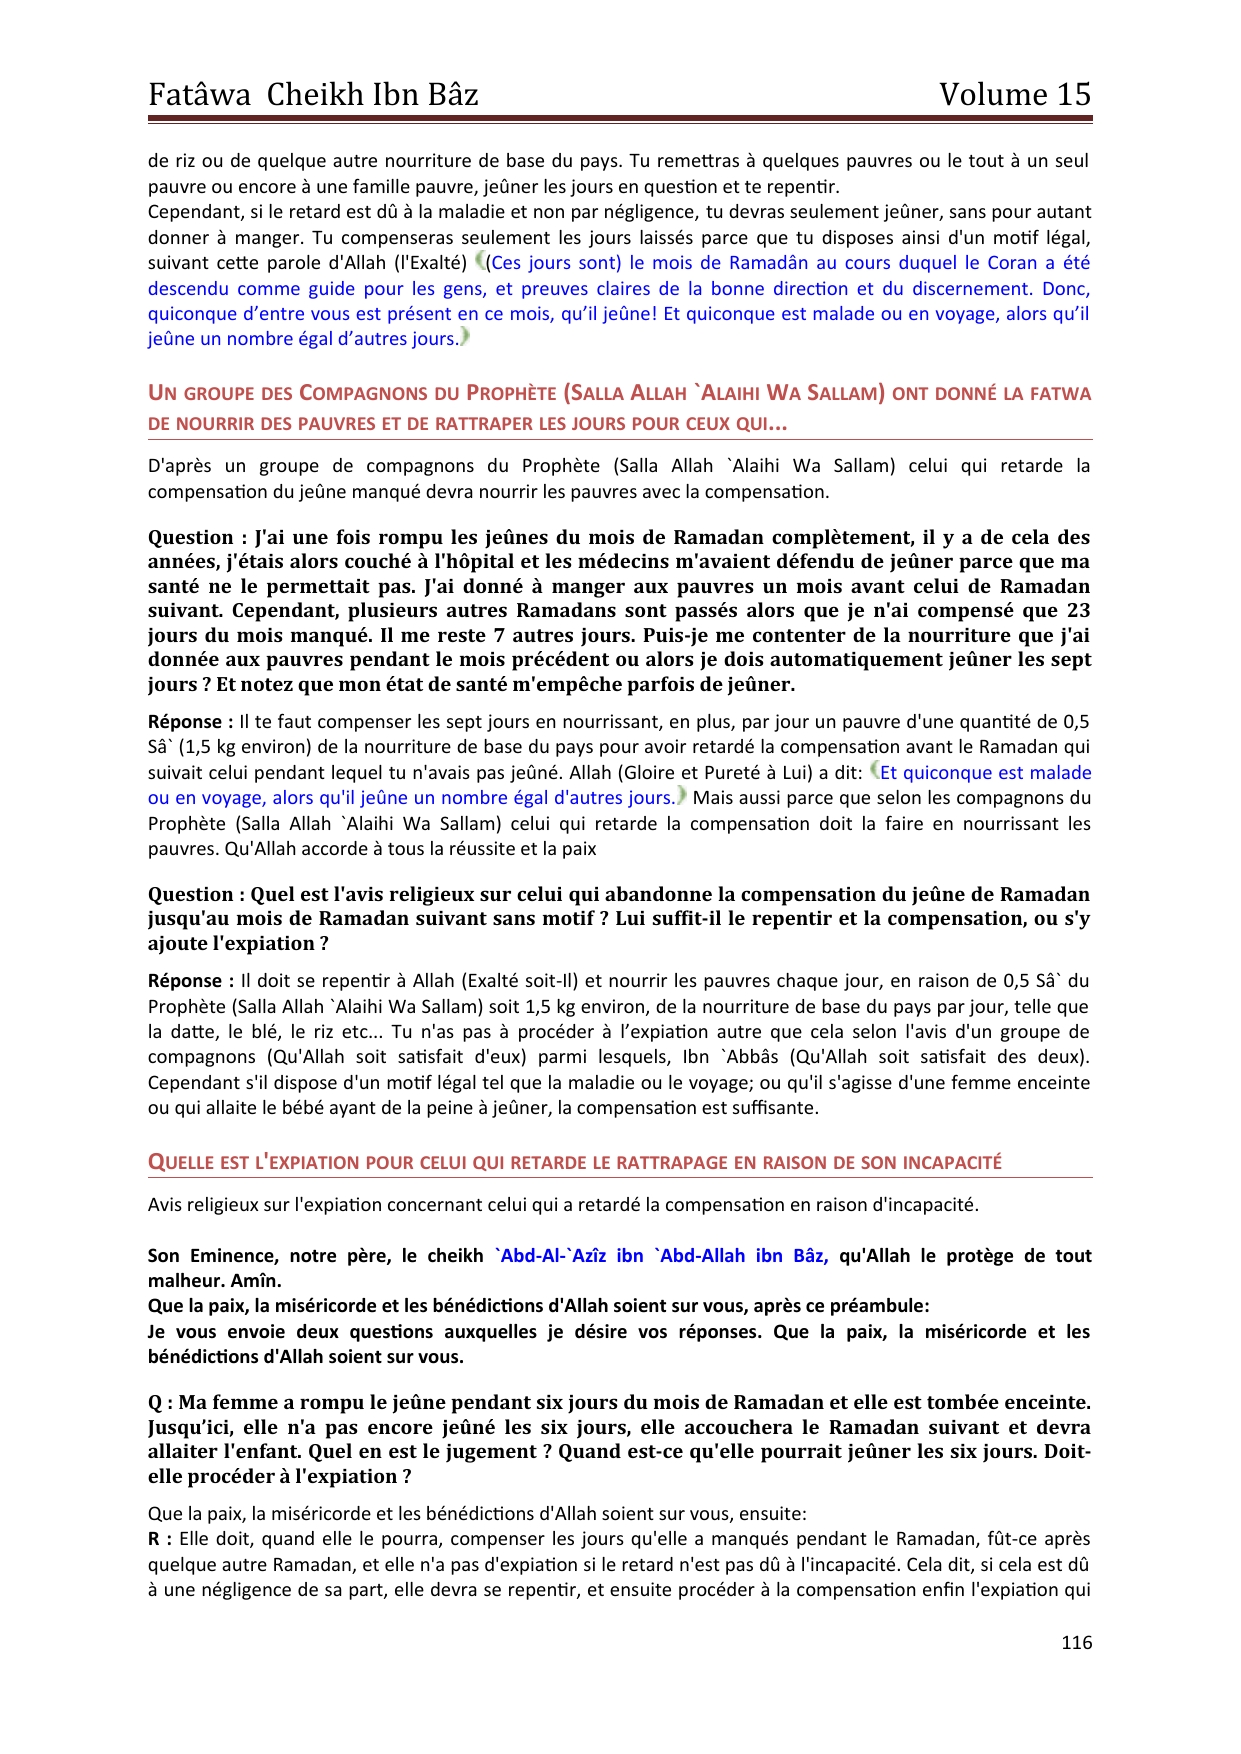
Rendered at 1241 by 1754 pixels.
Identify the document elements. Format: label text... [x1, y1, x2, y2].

text D'après un groupe de compagnons du Prophète (Salla Allah `Alaihi Wa Sallam) celui qui retarde la compensation du jeûne manqué devra nourrir les pauvres avec la compensation. [148, 453, 1093, 503]
text Cependant, si le retard est dû à la maladie et non par négligence, tu devras seulement jeûner, sans pour autant donner à manger. Tu compenseras seulement les jours laissés parce que tu disposes ainsi d'un motif légal, suivant cette parole d'Allah (l'Exalté) (Ces jours sont) le mois de Ramadân au cours duquel le Coran a été descendu comme guide pour les gens, et preuves claires de la bonne direction et du discernement. Donc, quiconque d’entre vous est présent en ce mois, qu’il jeûne! Et quiconque est malade ou en voyage, alors qu’il jeûne un nombre égal d’autres jours. [148, 198, 1093, 351]
text Réponse : Il te faut compenser les sept jours en nourrissant, en plus, par jour un pauvre d'une quantité de 0,5 Sâ` (1,5 kg environ) de la nourriture de base du pays pour avoir retardé la compensation avant le Ramadan qui suivait celui pendant lequel tu n'avais pas jeûné. Allah (Gloire et Pureté à Lui) a dit: Et quiconque est malade ou en voyage, alors qu'il jeûne un nombre égal d'autres jours. Mais aussi parce que selon les compagnons du Prophète (Salla Allah `Alaihi Wa Sallam) celui qui retarde la compensation doit la faire en nourrissant les pauvres. Qu'Allah accorde à tous la réussite et la paix [148, 708, 1093, 861]
picture [870, 760, 880, 779]
text Que la paix, la miséricorde et les bénédictions d'Allah soient sur vous, après ce préambule: [148, 1293, 1093, 1318]
subtitle Q : Ma femme a rompu le jeûne pendant six jours du mois de Ramadan et elle est tombée enceinte. Jusqu’ici, elle n'a pas encore jeûné les six jours, elle accouchera le Ramadan suivant et devra allaiter l'enfant. Quel en est le jugement ? Quand est-ce qu'elle pourrait jeûner les six jours. Doit-elle procéder à l'expiation ? [148, 1390, 1093, 1488]
subtitle Un groupe des Compagnons du Prophète (Salla Allah `Alaihi Wa Sallam) ont donné la fatwa de nourrir des pauvres et de rattraper les jours pour ceux qui... [148, 376, 1093, 439]
text Avis religieux sur l'expiation concernant celui qui a retardé la compensation en raison d'incapacité. [148, 1191, 1093, 1216]
picture [475, 250, 486, 270]
subtitle Quelle est l'expiation pour celui qui retarde le rattrapage en raison de son incapacité [148, 1145, 1093, 1177]
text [148, 1526, 1093, 1602]
text Réponse : Il doit se repentir à Allah (Exalté soit-Il) et nourrir les pauvres chaque jour, en raison de 0,5 Sâ` du Prophète (Salla Allah `Alaihi Wa Sallam) soit 1,5 kg environ, de la nourriture de base du pays par jour, telle que la datte, le blé, le riz etc... Tu n'as pas à procéder à l’expiation autre que cela selon l'avis d'un groupe de compagnons (Qu'Allah soit satisfait d'eux) parmi lesquels, Ibn `Abbâs (Qu'Allah soit satisfait des deux). Cependant s'il dispose d'un motif légal tel que la maladie ou le voyage; ou qu'il s'agisse d'une femme enceinte ou qui allaite le bébé ayant de la peine à jeûner, la compensation est suffisante. [148, 967, 1093, 1120]
subtitle Question : Quel est l'avis religieux sur celui qui abandonne la compensation du jeûne de Ramadan jusqu'au mois de Ramadan suivant sans motif ? Lui suffit-il le repentir et la compensation, ou s'y ajoute l'expiation ? [148, 881, 1093, 955]
picture [460, 326, 470, 346]
text Que la paix, la miséricorde et les bénédictions d'Allah soient sur vous, ensuite: [148, 1500, 1093, 1526]
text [148, 148, 1093, 198]
text Son Eminence, notre père, le cheikh `Abd-Al-`Azîz ibn `Abd-Allah ibn Bâz, qu'Allah le protège de tout malheur. Amîn. [148, 1242, 1093, 1293]
picture [677, 785, 687, 805]
subtitle Question : J'ai une fois rompu les jeûnes du mois de Ramadan complètement, il y a de cela des années, j'étais alors couché à l'hôpital et les médecins m'avaient défendu de jeûner parce que ma santé ne le permettait pas. J'ai donné à manger aux pauvres un mois avant celui de Ramadan suivant. Cependant, plusieurs autres Ramadans sont passés alors que je n'ai compensé que 23 jours du mois manqué. Il me reste 7 autres jours. Puis-je me contenter de la nourriture que j'ai donnée aux pauvres pendant le mois précédent ou alors je dois automatiquement jeûner les sept jours ? Et notez que mon état de santé m'empêche parfois de jeûner. [148, 524, 1093, 696]
text Je vous envoie deux questions auxquelles je désire vos réponses. Que la paix, la miséricorde et les bénédictions d'Allah soient sur vous. [148, 1318, 1093, 1369]
